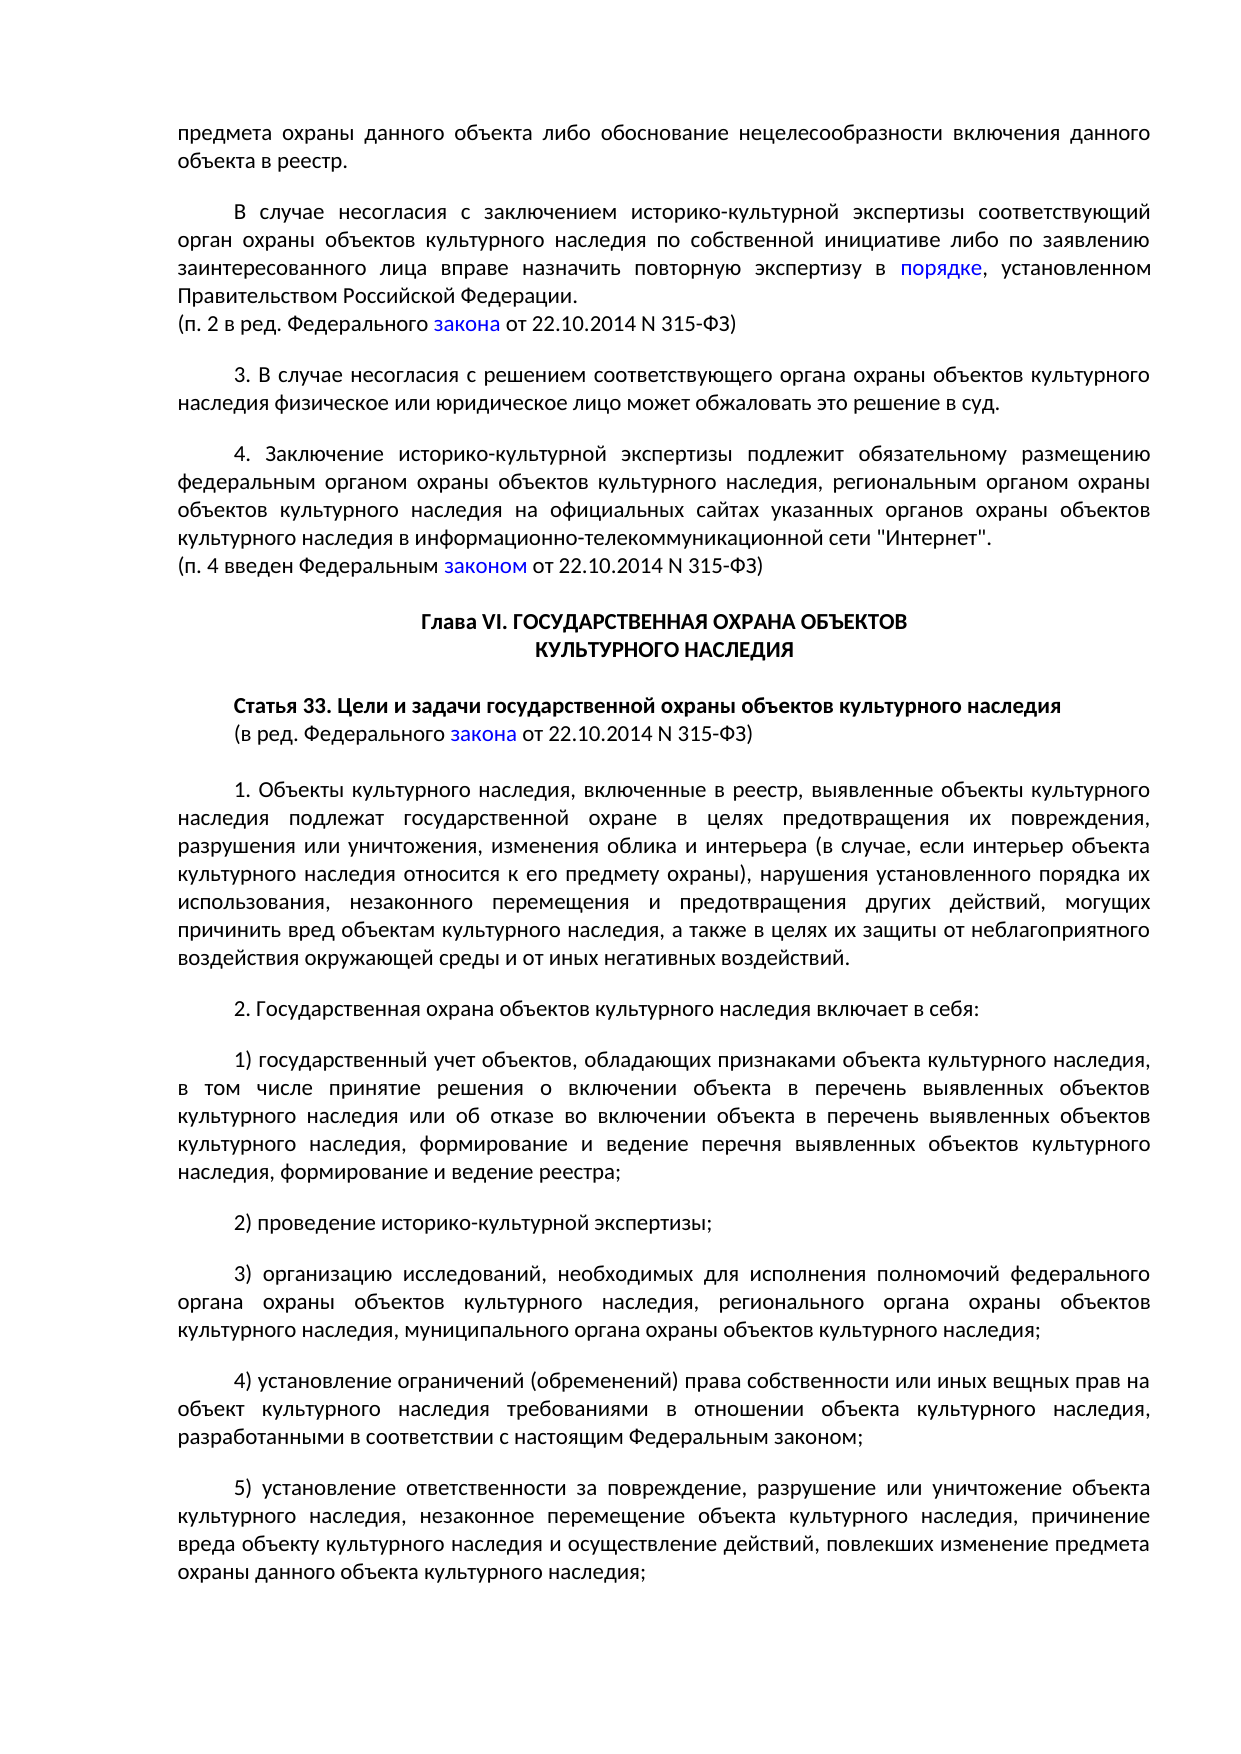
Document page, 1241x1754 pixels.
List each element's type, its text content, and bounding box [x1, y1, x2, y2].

title Статья 33. Цели и задачи государственной охраны объектов культурного наследия [177, 691, 1152, 719]
text 1) государственный учет объектов, обладающих признаками объекта культурного наследия, в том числе принятие решения о включении объекта в перечень выявленных объектов культурного наследия или об отказе во включении объекта в перечень выявленных объектов культурного наследия, формирование и ведение перечня выявленных объектов культурного наследия, формирование и ведение реестра; [177, 1045, 1152, 1185]
text 4) установление ограничений (обременений) права собственности или иных вещных прав на объект культурного наследия требованиями в отношении объекта культурного наследия, разработанными в соответствии с настоящим Федеральным законом; [177, 1366, 1152, 1450]
title КУЛЬТУРНОГО НАСЛЕДИЯ [177, 635, 1152, 663]
text (п. 2 в ред. Федерального закона от 22.10.2014 N 315-ФЗ) [177, 309, 1152, 337]
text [177, 118, 1152, 174]
text (п. 4 введен Федеральным законом от 22.10.2014 N 315-ФЗ) [177, 551, 1152, 579]
text 2) проведение историко-культурной экспертизы; [177, 1208, 1152, 1236]
text 3) организацию исследований, необходимых для исполнения полномочий федерального органа охраны объектов культурного наследия, регионального органа охраны объектов культурного наследия, муниципального органа охраны объектов культурного наследия; [177, 1259, 1152, 1343]
text 4. Заключение историко-культурной экспертизы подлежит обязательному размещению федеральным органом охраны объектов культурного наследия, региональным органом охраны объектов культурного наследия на официальных сайтах указанных органов охраны объектов культурного наследия в информационно-телекоммуникационной сети "Интернет". [177, 439, 1152, 551]
text 1. Объекты культурного наследия, включенные в реестр, выявленные объекты культурного наследия подлежат государственной охране в целях предотвращения их повреждения, разрушения или уничтожения, изменения облика и интерьера (в случае, если интерьер объекта культурного наследия относится к его предмету охраны), нарушения установленного порядка их использования, незаконного перемещения и предотвращения других действий, могущих причинить вред объектам культурного наследия, а также в целях их защиты от неблагоприятного воздействия окружающей среды и от иных негативных воздействий. [177, 775, 1152, 971]
text (в ред. Федерального закона от 22.10.2014 N 315-ФЗ) [177, 719, 1152, 747]
text 5) установление ответственности за повреждение, разрушение или уничтожение объекта культурного наследия, незаконное перемещение объекта культурного наследия, причинение вреда объекту культурного наследия и осуществление действий, повлекших изменение предмета охраны данного объекта культурного наследия; [177, 1473, 1152, 1585]
title Глава VI. ГОСУДАРСТВЕННАЯ ОХРАНА ОБЪЕКТОВ [177, 607, 1152, 635]
text В случае несогласия с заключением историко-культурной экспертизы соответствующий орган охраны объектов культурного наследия по собственной инициативе либо по заявлению заинтересованного лица вправе назначить повторную экспертизу в порядке, установленном Правительством Российской Федерации. [177, 197, 1152, 309]
text 2. Государственная охрана объектов культурного наследия включает в себя: [177, 994, 1152, 1022]
text 3. В случае несогласия с решением соответствующего органа охраны объектов культурного наследия физическое или юридическое лицо может обжаловать это решение в суд. [177, 360, 1152, 416]
